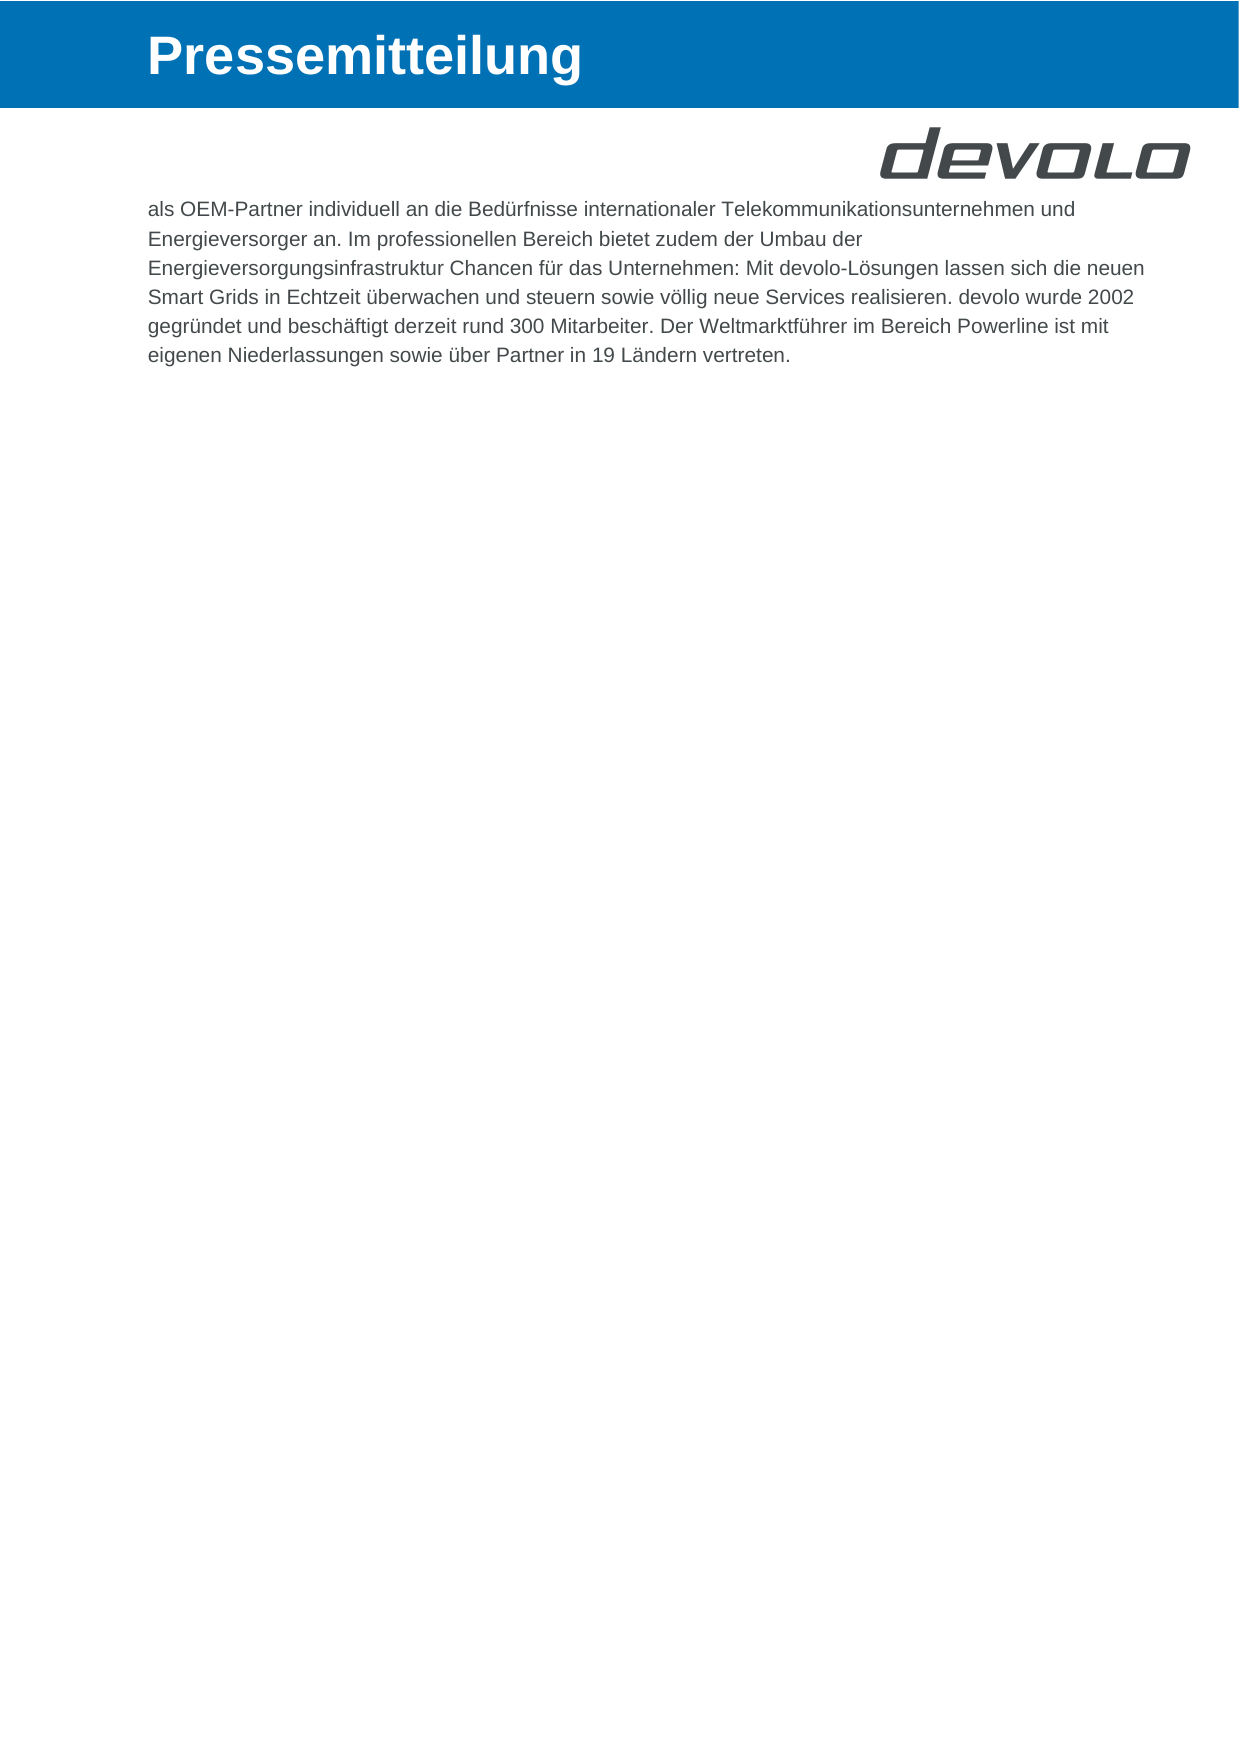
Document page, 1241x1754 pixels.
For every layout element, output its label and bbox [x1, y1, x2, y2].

picture [0, 1, 1239, 214]
text [148, 192, 1152, 367]
